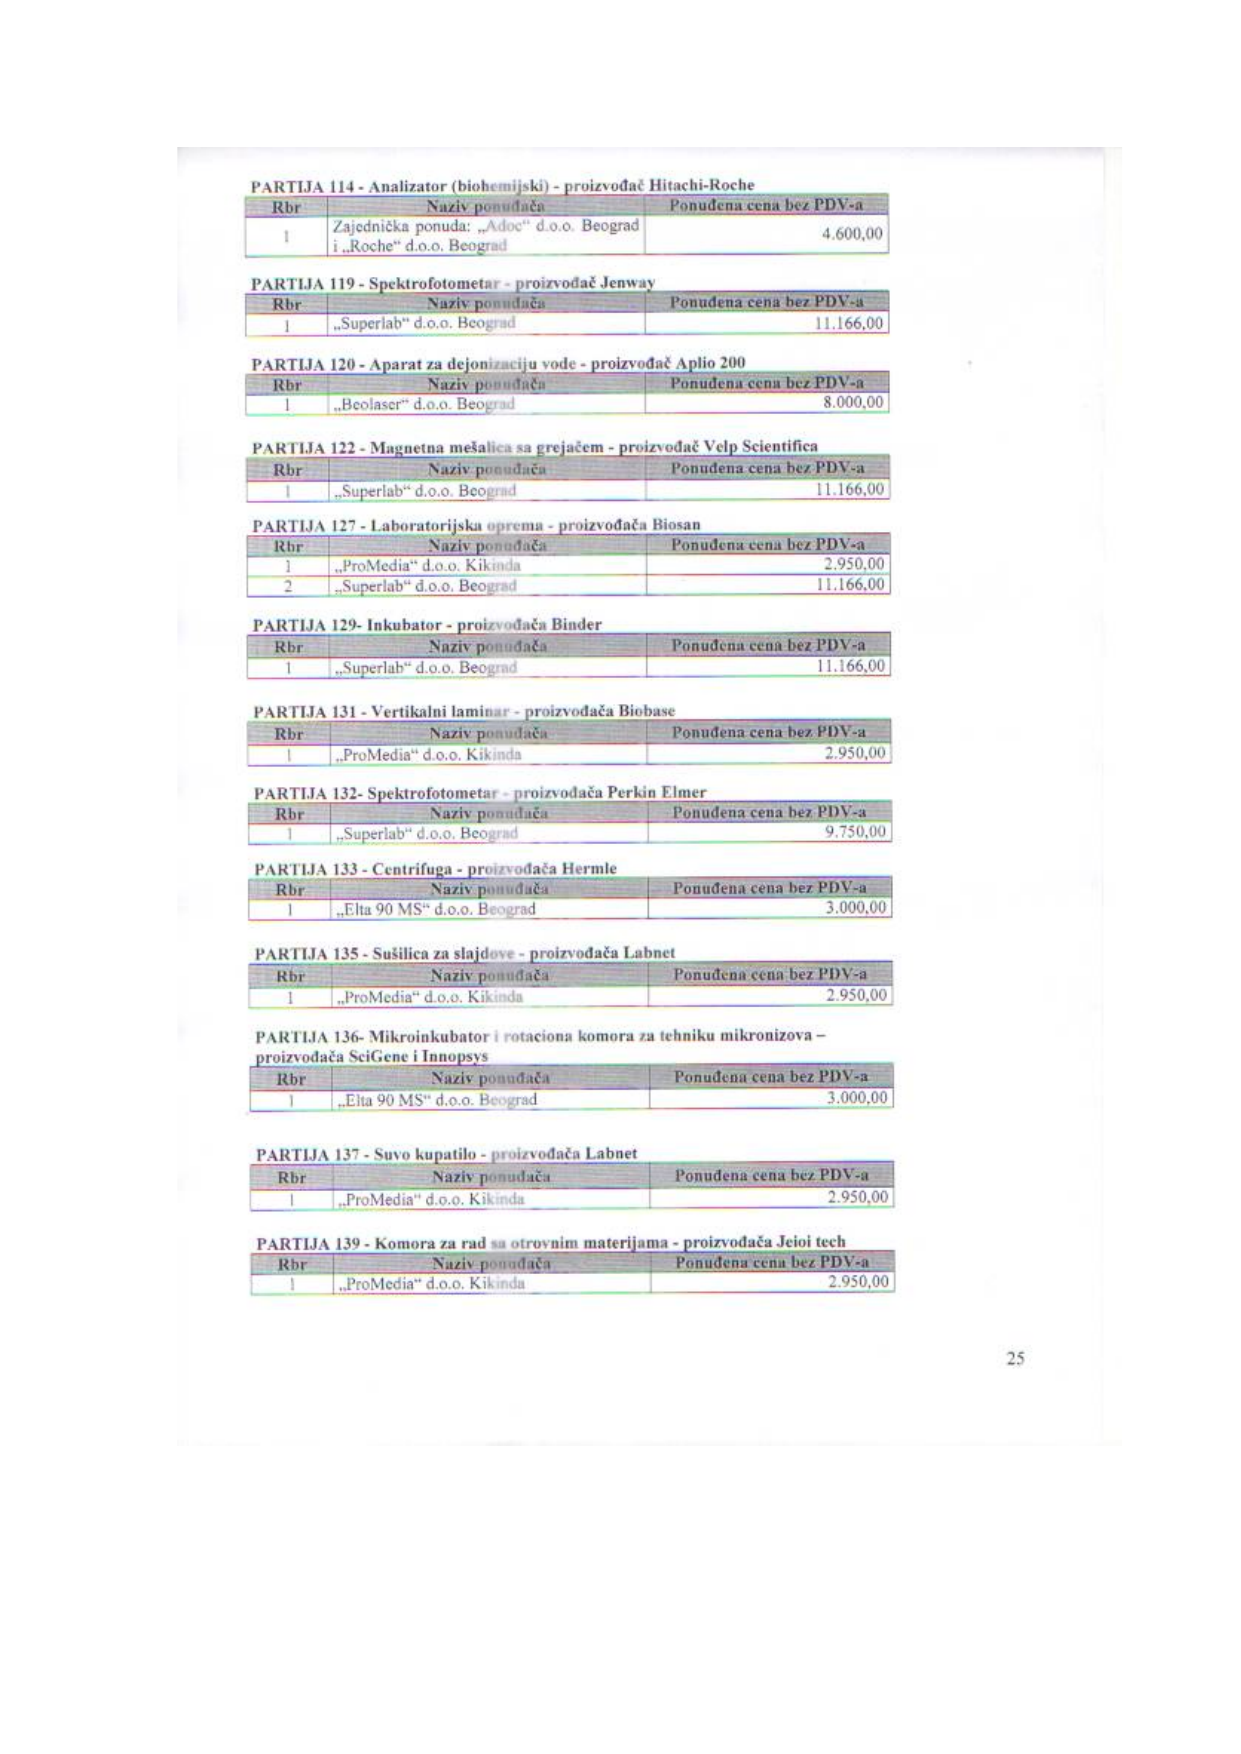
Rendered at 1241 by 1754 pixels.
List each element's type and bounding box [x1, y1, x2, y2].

picture [177, 147, 1123, 1446]
